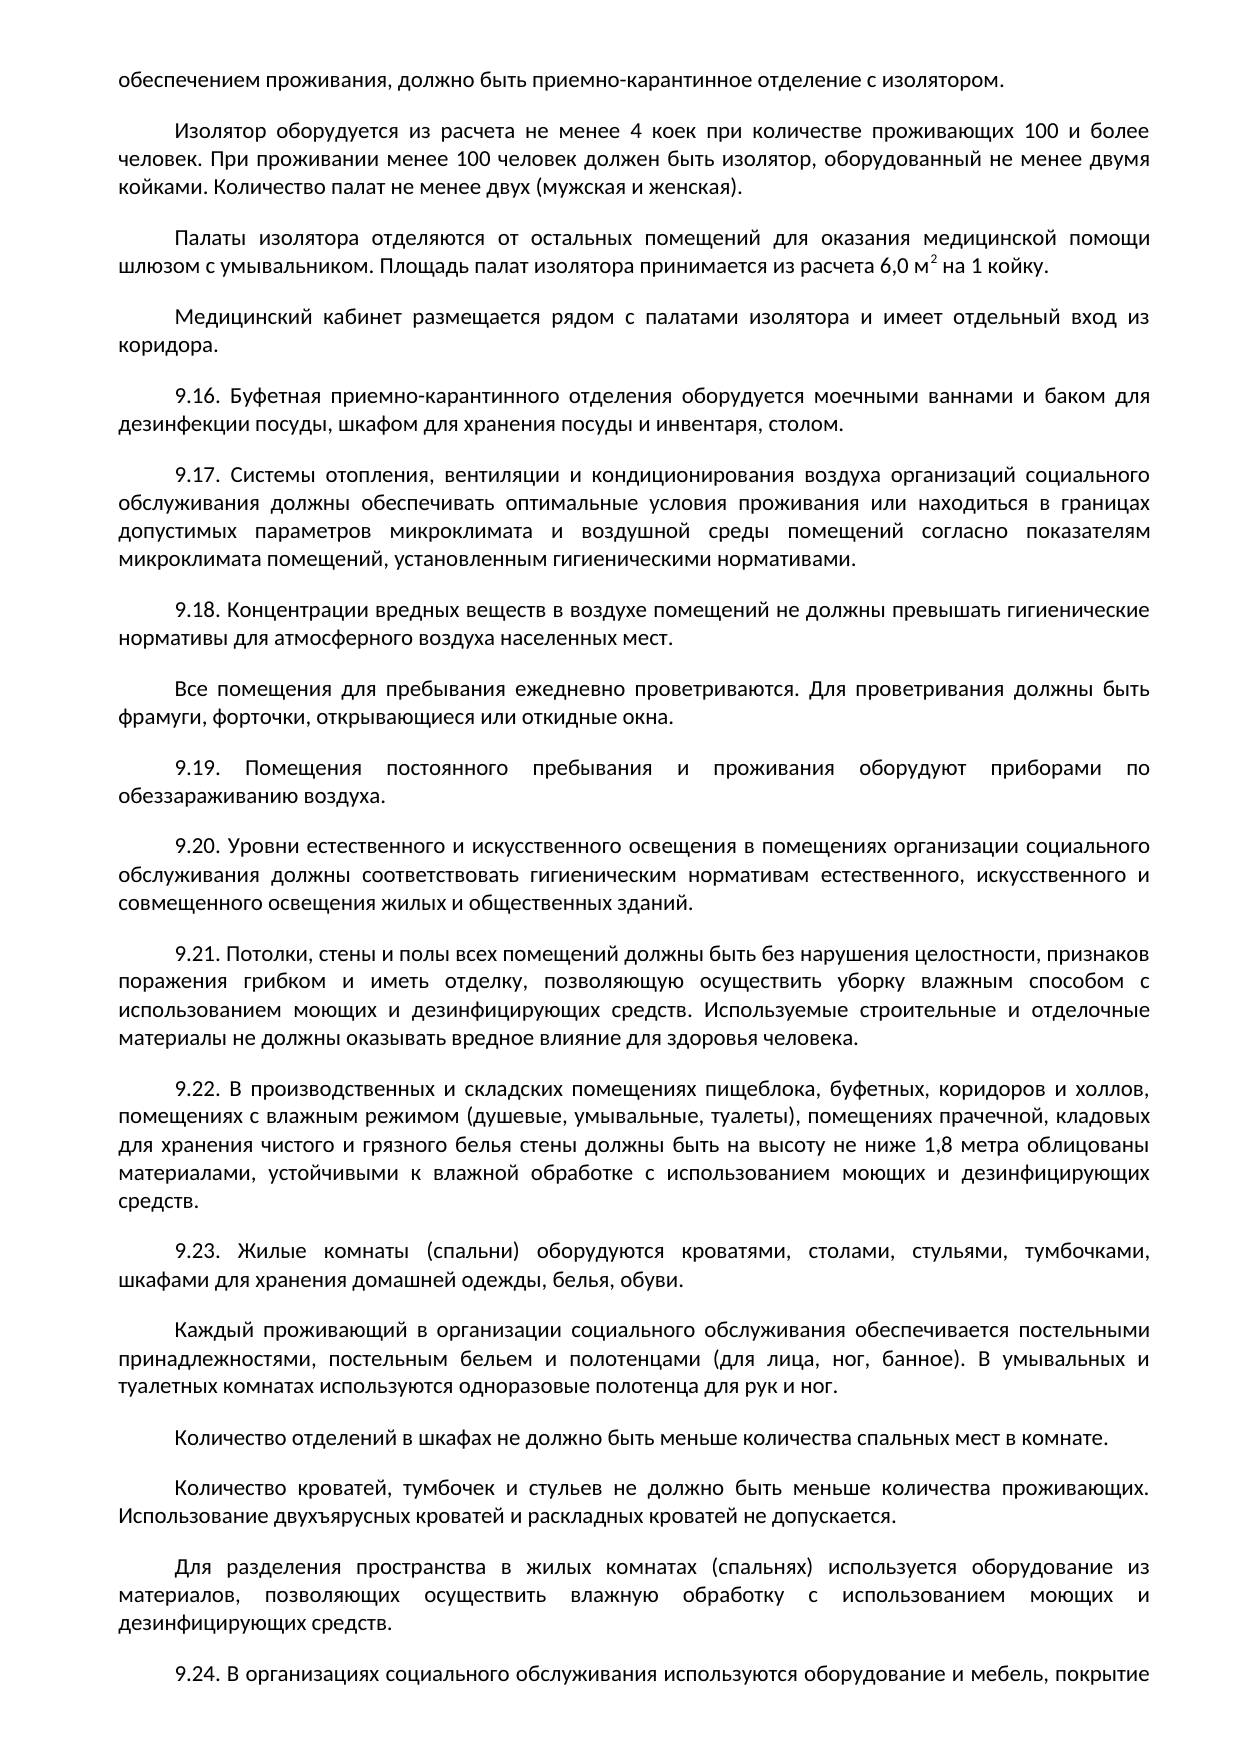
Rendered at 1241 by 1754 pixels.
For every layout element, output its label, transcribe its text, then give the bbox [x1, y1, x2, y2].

text 9.19. Помещения постоянного пребывания и проживания оборудуют приборами по обеззараживанию воздуха. [118, 753, 1152, 809]
text 9.22. В производственных и складских помещениях пищеблока, буфетных, коридоров и холлов, помещениях с влажным режимом (душевые, умывальные, туалеты), помещениях прачечной, кладовых для хранения чистого и грязного белья стены должны быть на высоту не ниже 1,8 метра облицованы материалами, устойчивыми к влажной обработке с использованием моющих и дезинфицирующих средств. [118, 1074, 1152, 1214]
text 9.20. Уровни естественного и искусственного освещения в помещениях организации социального обслуживания должны соответствовать гигиеническим нормативам естественного, искусственного и совмещенного освещения жилых и общественных зданий. [118, 832, 1152, 916]
text 9.21. Потолки, стены и полы всех помещений должны быть без нарушения целостности, признаков поражения грибком и иметь отделку, позволяющую осуществить уборку влажным способом с использованием моющих и дезинфицирующих средств. Используемые строительные и отделочные материалы не должны оказывать вредное влияние для здоровья человека. [118, 939, 1152, 1051]
text Количество кроватей, тумбочек и стульев не должно быть меньше количества проживающих. Использование двухъярусных кроватей и раскладных кроватей не допускается. [118, 1473, 1152, 1529]
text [118, 65, 1152, 93]
text Все помещения для пребывания ежедневно проветриваются. Для проветривания должны быть фрамуги, форточки, открывающиеся или откидные окна. [118, 674, 1152, 730]
text 9.18. Концентрации вредных веществ в воздухе помещений не должны превышать гигиенические нормативы для атмосферного воздуха населенных мест. [118, 595, 1152, 651]
text Каждый проживающий в организации социального обслуживания обеспечивается постельными принадлежностями, постельным бельем и полотенцами (для лица, ног, банное). В умывальных и туалетных комнатах используются одноразовые полотенца для рук и ног. [118, 1316, 1152, 1400]
text Изолятор оборудуется из расчета не менее 4 коек при количестве проживающих 100 и более человек. При проживании менее 100 человек должен быть изолятор, оборудованный не менее двумя койками. Количество палат не менее двух (мужская и женская). [118, 116, 1152, 200]
text Количество отделений в шкафах не должно быть меньше количества спальных мест в комнате. [118, 1423, 1152, 1451]
text Палаты изолятора отделяются от остальных помещений для оказания медицинской помощи шлюзом с умывальником. Площадь палат изолятора принимается из расчета 6,0 м2 на 1 койку. [118, 223, 1152, 279]
text 9.17. Системы отопления, вентиляции и кондиционирования воздуха организаций социального обслуживания должны обеспечивать оптимальные условия проживания или находиться в границах допустимых параметров микроклимата и воздушной среды помещений согласно показателям микроклимата помещений, установленным гигиеническими нормативами. [118, 460, 1152, 572]
text 9.16. Буфетная приемно-карантинного отделения оборудуется моечными ваннами и баком для дезинфекции посуды, шкафом для хранения посуды и инвентаря, столом. [118, 381, 1152, 437]
text Медицинский кабинет размещается рядом с палатами изолятора и имеет отдельный вход из коридора. [118, 302, 1152, 358]
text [118, 1659, 1152, 1687]
text 9.23. Жилые комнаты (спальни) оборудуются кроватями, столами, стульями, тумбочками, шкафами для хранения домашней одежды, белья, обуви. [118, 1237, 1152, 1293]
text Для разделения пространства в жилых комнатах (спальнях) используется оборудование из материалов, позволяющих осуществить влажную обработку с использованием моющих и дезинфицирующих средств. [118, 1552, 1152, 1637]
